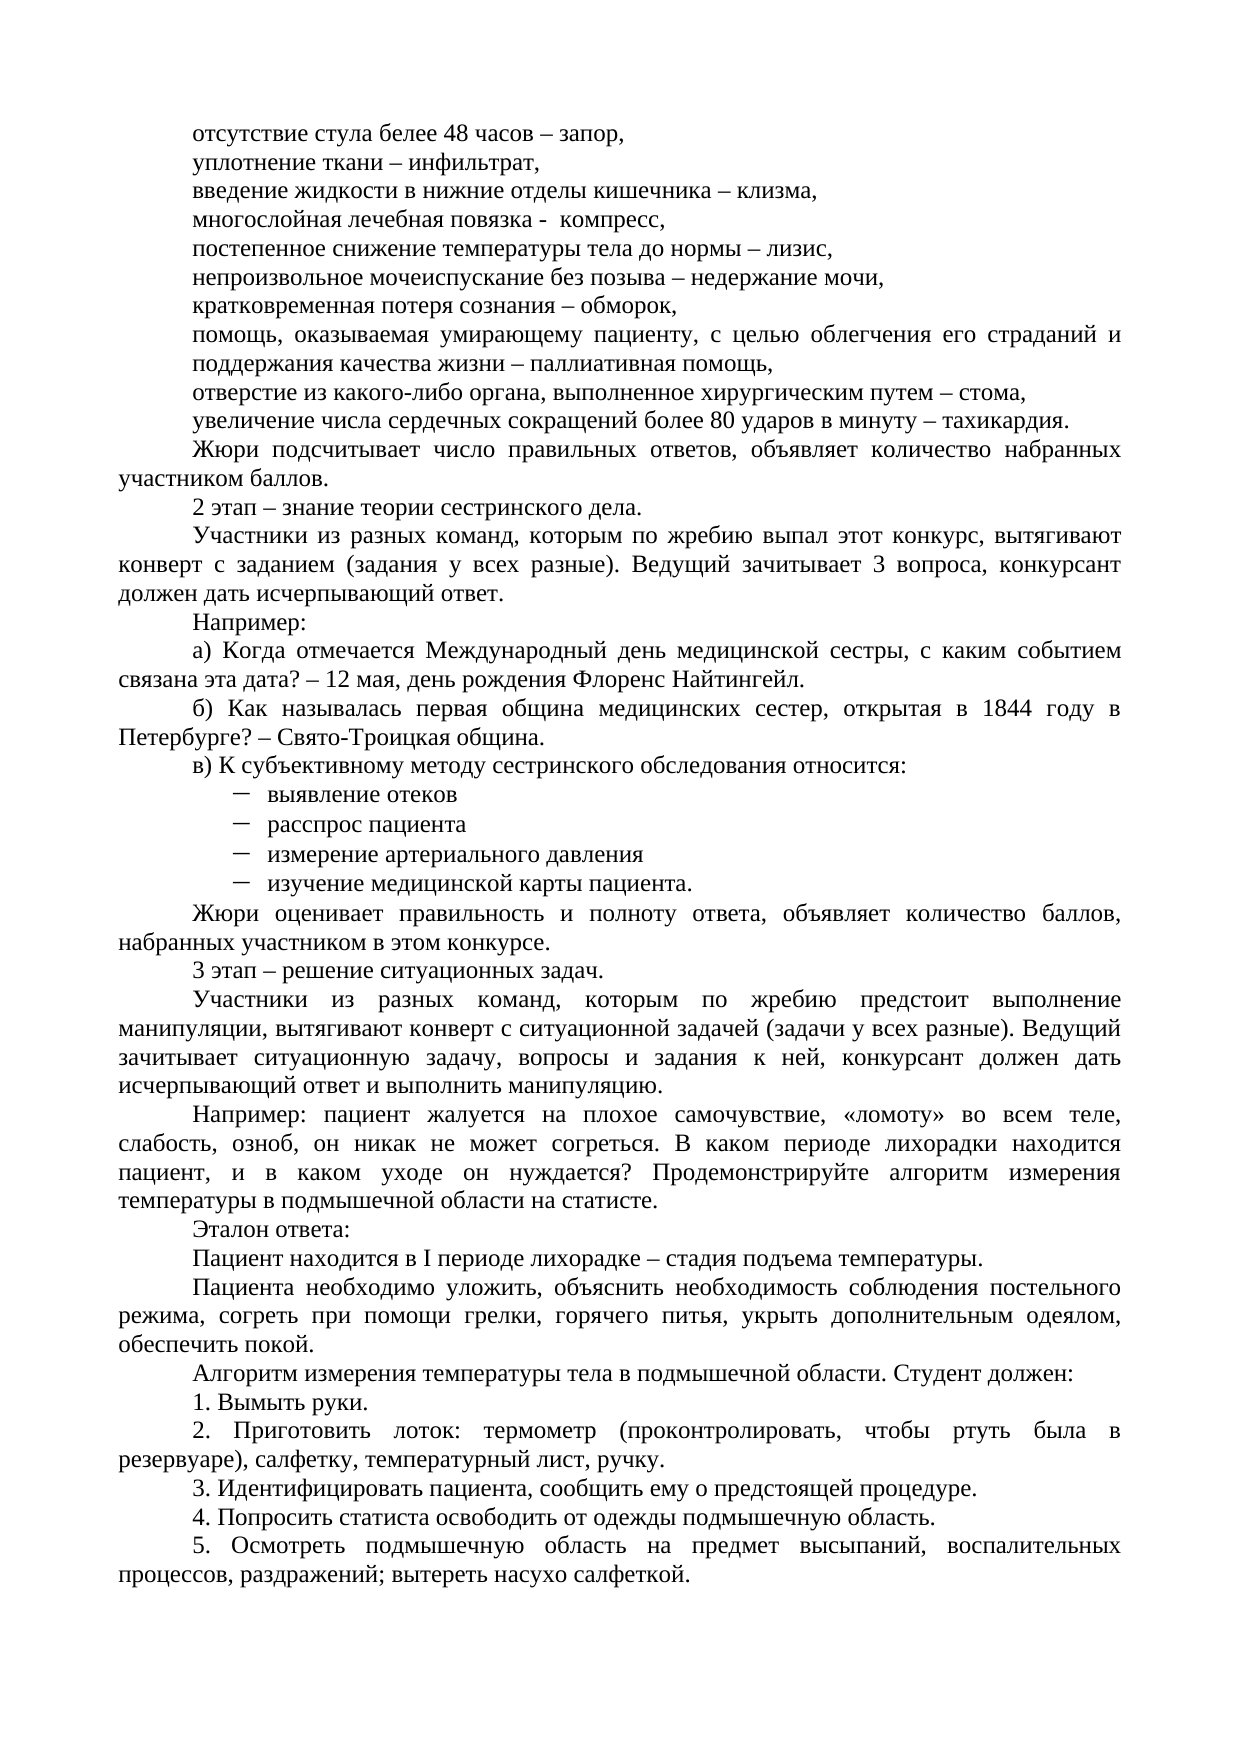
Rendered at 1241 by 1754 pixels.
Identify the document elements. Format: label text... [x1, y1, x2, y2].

text 2. Приготовить лоток: термометр (проконтролировать, чтобы ртуть была в резервуаре), салфетку, температурный лист, ручку. [118, 1416, 1122, 1473]
text Жюри оценивает правильность и полноту ответа, объявляет количество баллов, набранных участником в этом конкурсе. [118, 898, 1122, 956]
text в) К субъективному методу сестринского обследования относится: [118, 751, 1122, 779]
text Алгоритм измерения температуры тела в подмышечной области. Студент должен: [118, 1358, 1122, 1387]
text увеличение числа сердечных сокращений более 80 ударов в минуту – тахикардия. [192, 406, 1122, 434]
text Жюри подсчитывает число правильных ответов, объявляет количество набранных участником баллов. [118, 434, 1122, 492]
text отсутствие стула белее 48 часов – запор, [118, 118, 1122, 147]
text помощь, оказываемая умирающему пациенту, с целью облегчения его страданий и поддержания качества жизни – паллиативная помощь, [192, 319, 1122, 377]
text Эталон ответа: [118, 1214, 1122, 1243]
text кратковременная потеря сознания – обморок, [118, 291, 1122, 319]
text а) Когда отмечается Международный день медицинской сестры, с каким событием связана эта дата? – 12 мая, день рождения Флоренс Найтингейл. [118, 636, 1122, 693]
text Участники из разных команд, которым по жребию выпал этот конкурс, вытягивают конверт с заданием (задания у всех разные). Ведущий зачитывает 3 вопроса, конкурсант должен дать исчерпывающий ответ. [118, 521, 1122, 607]
text Пациент находится в I периоде лихорадке – стадия подъема температуры. [118, 1243, 1122, 1272]
text Например: [118, 607, 1122, 636]
text Например: пациент жалуется на плохое самочувствие, «ломоту» во всем теле, слабость, озноб, он никак не может согреться. В каком периоде лихорадки находится пациент, и в каком уходе он нуждается? Продемонстрируйте алгоритм измерения температуры в подмышечной области на статисте. [118, 1099, 1122, 1214]
text 4. Попросить статиста освободить от одежды подмышечную область. [118, 1502, 1122, 1531]
text 2 этап – знание теории сестринского дела. [118, 492, 1122, 521]
list выявление отеков [229, 779, 1122, 809]
text 3. Идентифицировать пациента, сообщить ему о предстоящей процедуре. [118, 1473, 1122, 1502]
text 3 этап – решение ситуационных задач. [118, 956, 1122, 984]
text постепенное снижение температуры тела до нормы – лизис, [118, 233, 1122, 262]
text отверстие из какого-либо органа, выполненное хирургическим путем – стома, [192, 377, 1122, 406]
text Участники из разных команд, которым по жребию предстоит выполнение манипуляции, вытягивают конверт с ситуационной задачей (задачи у всех разные). Ведущий зачитывает ситуационную задачу, вопросы и задания к ней, конкурсант должен дать исчерпывающий ответ и выполнить манипуляцию. [118, 984, 1122, 1099]
list расспрос пациента [229, 809, 1122, 839]
text уплотнение ткани – инфильтрат, [118, 147, 1122, 176]
list изучение медицинской карты пациента. [229, 868, 1122, 898]
text введение жидкости в нижние отделы кишечника – клизма, [118, 176, 1122, 204]
text б) Как называлась первая община медицинских сестер, открытая в 1844 году в Петербурге? – Свято-Троицкая община. [118, 693, 1122, 751]
list измерение артериального давления [229, 839, 1122, 868]
text многослойная лечебная повязка - компресс, [118, 204, 1122, 233]
text 1. Вымыть руки. [118, 1387, 1122, 1416]
text непроизвольное мочеиспускание без позыва – недержание мочи, [118, 262, 1122, 291]
text Пациента необходимо уложить, объяснить необходимость соблюдения постельного режима, согреть при помощи грелки, горячего питья, укрыть дополнительным одеялом, обеспечить покой. [118, 1272, 1122, 1358]
text 5. Осмотреть подмышечную область на предмет высыпаний, воспалительных процессов, раздражений; вытереть насухо салфеткой. [118, 1531, 1122, 1588]
